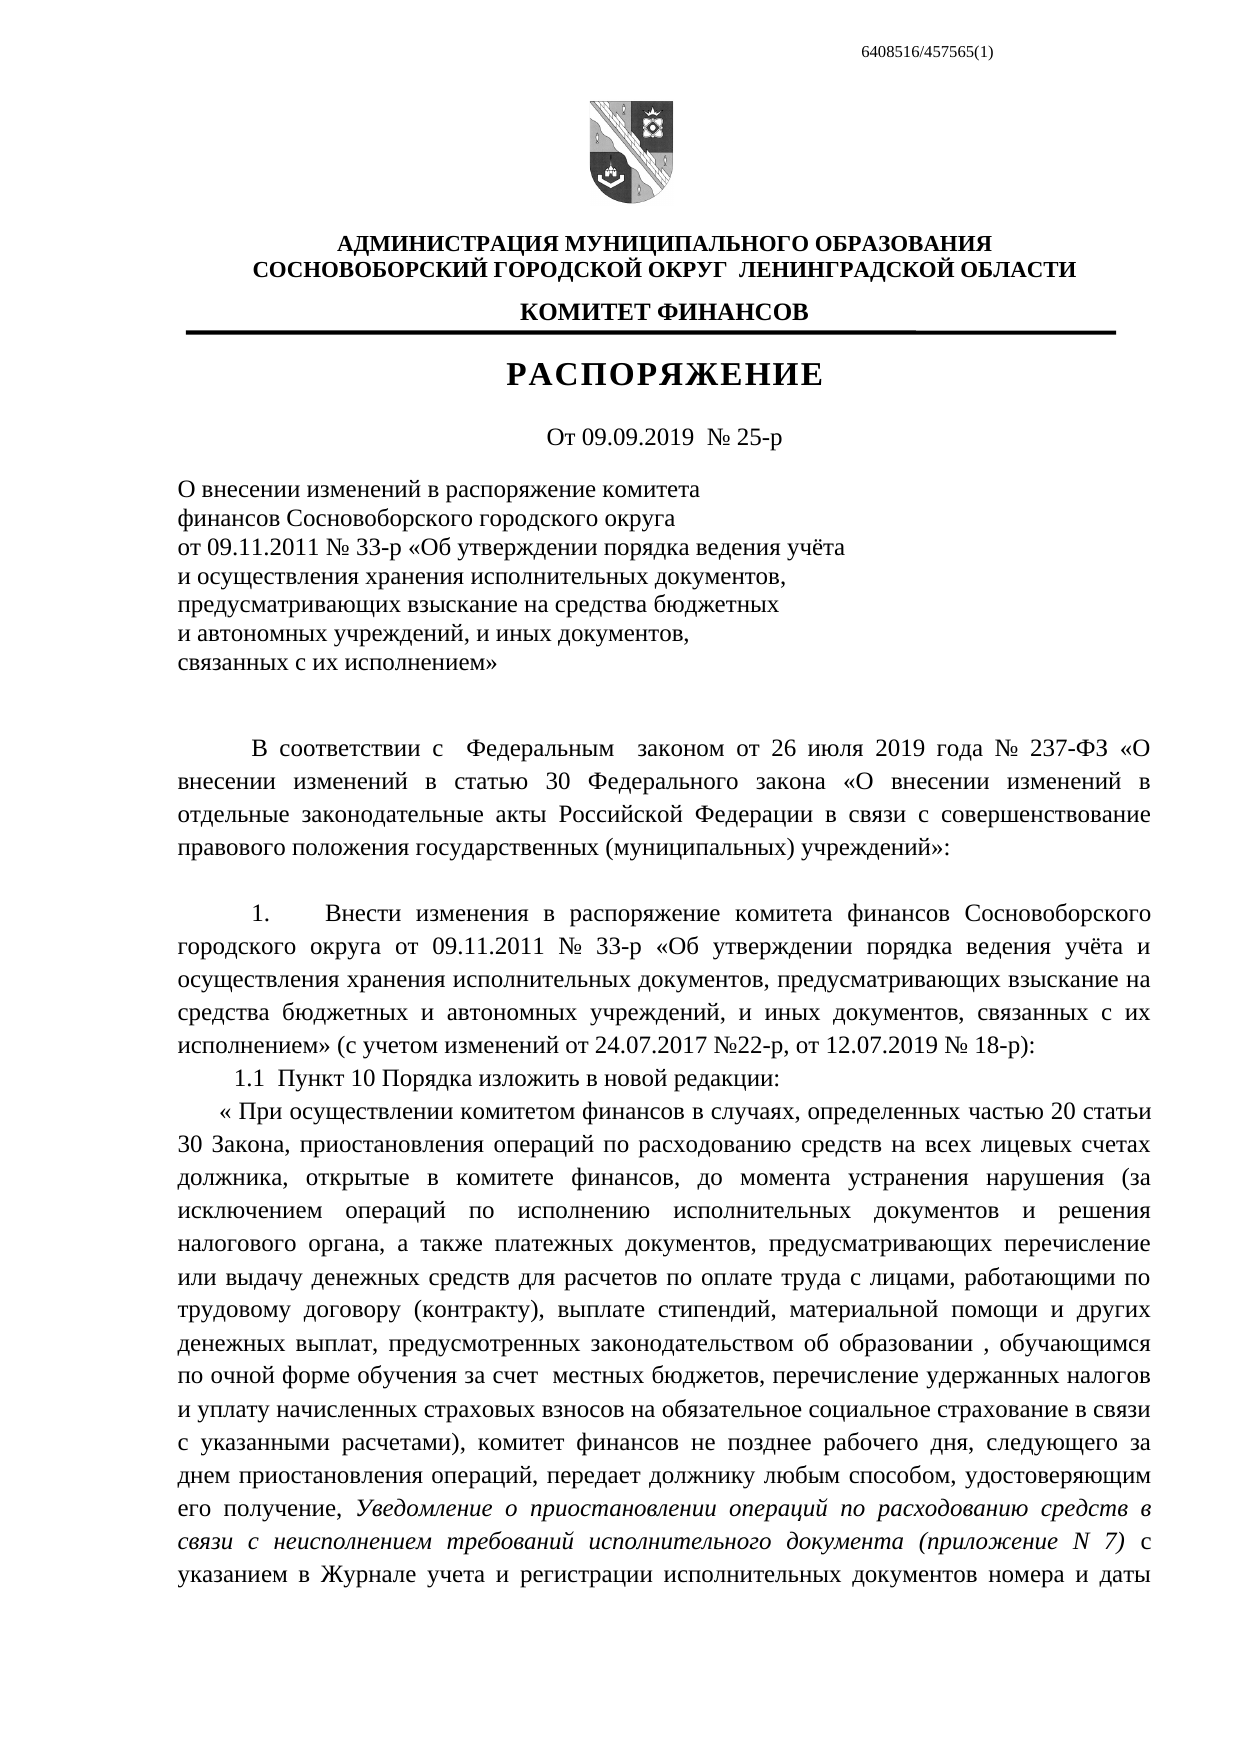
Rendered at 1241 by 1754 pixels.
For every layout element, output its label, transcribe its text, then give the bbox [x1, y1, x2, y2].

text от 09.11.2011 № 33-р «Об утверждении порядка ведения учёта [177, 532, 1152, 561]
text КОМИТЕТ ФИНАНСОВ [177, 297, 1152, 326]
text финансов Сосновоборского городского округа [177, 503, 1152, 532]
list Внести изменения в распоряжение комитета финансов Сосновоборского городского округа от 09.11.2011 № 33-р «Об утверждении порядка ведения учёта и осуществления хранения исполнительных документов, предусматривающих взыскание на средства бюджетных и автономных учреждений, и иных документов, связанных с их исполнением» (с учетом изменений от 24.07.2017 №22-р, от 12.07.2019 № 18-р): [177, 898, 1152, 1059]
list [177, 1096, 1152, 1587]
text и автономных учреждений, и иных документов, [177, 618, 1152, 647]
text предусматривающих взыскание на средства бюджетных [177, 589, 1152, 618]
text и осуществления хранения исполнительных документов, [177, 561, 1152, 589]
text РАСПОРЯЖЕНИЕ [177, 354, 1152, 393]
text От 09.09.2019 № 25-р [177, 422, 1152, 450]
text 1.1 Пункт 10 Порядка изложить в новой редакции: [177, 1063, 1152, 1092]
text О внесении изменений в распоряжение комитета [177, 474, 1152, 503]
picture [589, 99, 675, 206]
text связанных с их исполнением» [177, 647, 1152, 676]
text В соответствии с Федеральным законом от 26 июля 2019 года № 237-ФЗ «О внесении изменений в статью 30 Федерального закона «О внесении изменений в отдельные законодательные акты Российской Федерации в связи с совершенствование правового положения государственных (муниципальных) учреждений»: [177, 733, 1152, 861]
text администрация МУНИЦИПАЛЬНОГО ОБРАЗОВАНИЯ СОСНОВОБОРСКИЙ ГОРОДСКОЙ ОКРУГ ЛЕНИНГРАДСКОЙ ОБЛАСТИ [177, 230, 1152, 283]
